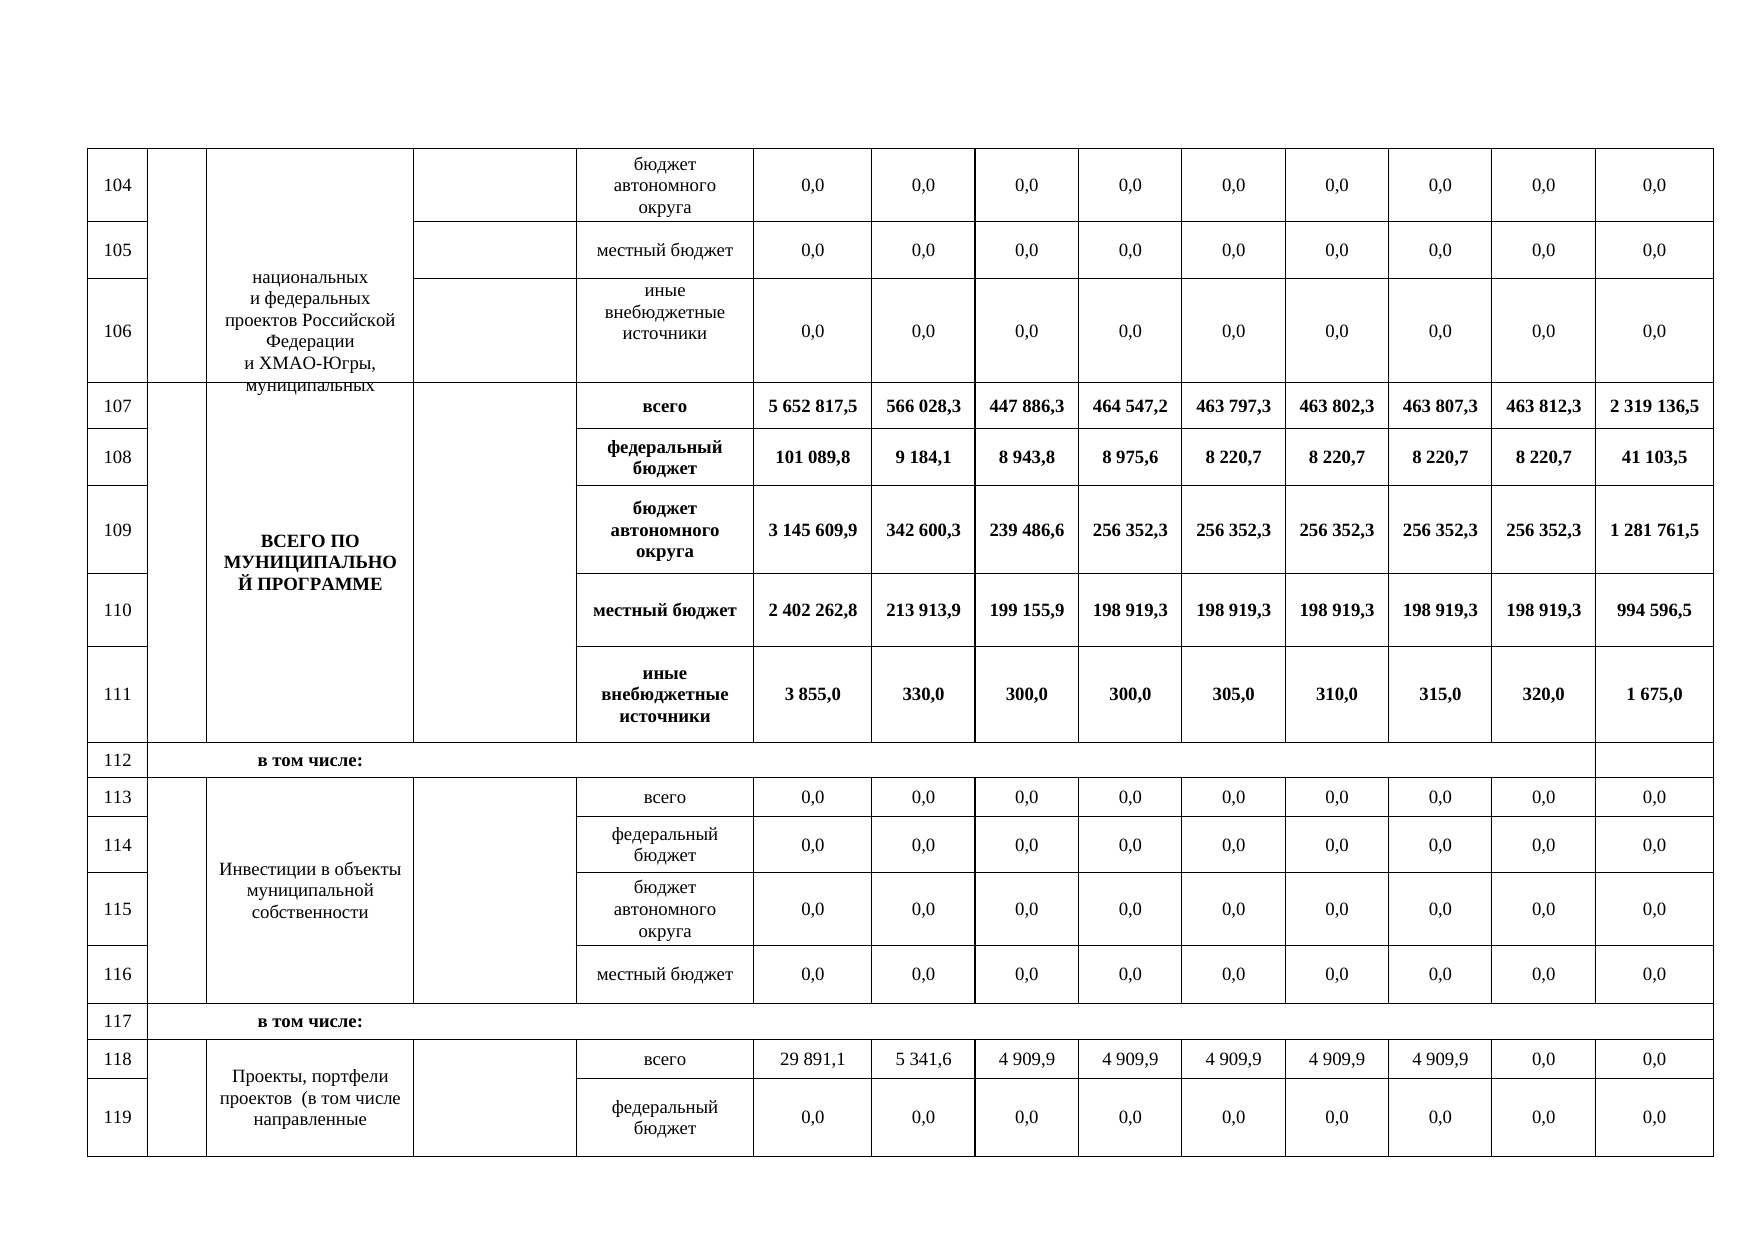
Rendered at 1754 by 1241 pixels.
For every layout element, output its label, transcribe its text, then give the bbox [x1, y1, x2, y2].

table_cell всего [577, 1040, 753, 1077]
table_cell иные внебюджетные источники [577, 647, 753, 742]
table_cell 8 220,7 [1182, 429, 1285, 485]
table_cell [1389, 1004, 1492, 1038]
table_cell 0,0 [1389, 778, 1491, 816]
table_cell 305,0 [1182, 647, 1285, 742]
table_cell 0,0 [1389, 873, 1491, 945]
table_cell федеральный бюджет [577, 1079, 753, 1156]
table_cell 447 886,3 [976, 383, 1078, 428]
table_cell [414, 1004, 576, 1038]
table_cell 0,0 [872, 946, 974, 1002]
table_cell [1389, 743, 1492, 777]
table_cell 4 909,9 [1286, 1040, 1388, 1077]
table_cell 0,0 [1596, 1079, 1713, 1156]
table_cell 3 145 609,9 [754, 486, 871, 573]
table_cell 2 402 262,8 [754, 574, 871, 646]
table_cell 0,0 [754, 817, 871, 872]
table_cell ВСЕГО ПО МУНИЦИПАЛЬНОЙ ПРОГРАММЕ [207, 383, 413, 742]
table_cell 0,0 [1286, 222, 1388, 278]
table_cell 1 675,0 [1596, 647, 1713, 742]
table_cell 256 352,3 [1389, 486, 1491, 573]
table_cell 0,0 [1182, 817, 1285, 872]
table_cell 0,0 [872, 778, 974, 816]
table_cell 239 486,6 [976, 486, 1078, 573]
table_cell [1182, 1004, 1285, 1038]
table_cell 342 600,3 [872, 486, 974, 573]
table_cell 0,0 [1492, 1079, 1595, 1156]
table_cell 101 089,8 [754, 429, 871, 485]
table_cell местный бюджет [577, 946, 753, 1002]
table_cell федеральный бюджет [577, 429, 753, 485]
table_cell 198 919,3 [1182, 574, 1285, 646]
table_cell [414, 222, 576, 278]
table_cell [414, 383, 576, 742]
table_cell 0,0 [1492, 778, 1595, 816]
table_cell 0,0 [872, 817, 974, 872]
table_cell 199 155,9 [976, 574, 1078, 646]
table_cell 0,0 [1286, 1079, 1388, 1156]
table_cell [576, 1004, 754, 1038]
table_cell 0,0 [976, 1079, 1078, 1156]
table_cell [1079, 743, 1182, 777]
table_cell 4 909,9 [1389, 1040, 1491, 1077]
table_cell 0,0 [976, 149, 1078, 221]
table_cell 464 547,2 [1079, 383, 1181, 428]
table_cell 0,0 [1079, 1079, 1181, 1156]
table_cell [1596, 743, 1713, 777]
table_cell 0,0 [1596, 817, 1713, 872]
table_cell [148, 383, 206, 742]
table_cell 0,0 [1596, 222, 1713, 278]
table_cell 0,0 [1079, 946, 1181, 1002]
table_cell 1 281 761,5 [1596, 486, 1713, 573]
table_cell [872, 1004, 975, 1038]
table_cell 104 [88, 149, 147, 221]
table_cell 0,0 [1389, 946, 1491, 1002]
table_cell [148, 743, 207, 777]
table_cell 3 855,0 [754, 647, 871, 742]
table_cell 256 352,3 [1492, 486, 1595, 573]
table_cell всего [577, 778, 753, 816]
table_cell 213 913,9 [872, 574, 974, 646]
table_cell 320,0 [1492, 647, 1595, 742]
table_cell 0,0 [1596, 873, 1713, 945]
table_cell 8 220,7 [1389, 429, 1491, 485]
table_cell 0,0 [754, 873, 871, 945]
table_cell 463 797,3 [1182, 383, 1285, 428]
table_cell 108 [88, 429, 147, 485]
table_cell 0,0 [1182, 778, 1285, 816]
table_cell 41 103,5 [1596, 429, 1713, 485]
table_cell 0,0 [1389, 817, 1491, 872]
table_cell 0,0 [976, 778, 1078, 816]
table_cell 0,0 [1079, 873, 1181, 945]
table_cell бюджет автономного округа [577, 149, 753, 221]
table_cell 0,0 [754, 279, 871, 382]
table_cell 8 975,6 [1079, 429, 1181, 485]
table_cell 29 891,1 [754, 1040, 871, 1077]
table_cell 0,0 [976, 946, 1078, 1002]
table_cell 0,0 [1492, 817, 1595, 872]
table_cell 8 220,7 [1286, 429, 1388, 485]
table_cell 112 [88, 743, 147, 777]
table_cell 0,0 [1182, 222, 1285, 278]
table_cell [148, 778, 206, 1002]
table_cell бюджет автономного округа [577, 873, 753, 945]
table_cell [1285, 1004, 1388, 1038]
table_cell 0,0 [754, 778, 871, 816]
table_cell 114 [88, 817, 147, 872]
table_cell 0,0 [754, 222, 871, 278]
table_cell [754, 743, 872, 777]
table_cell 0,0 [1596, 946, 1713, 1002]
table_cell 0,0 [1182, 149, 1285, 221]
table_cell 994 596,5 [1596, 574, 1713, 646]
table_cell местный бюджет [577, 574, 753, 646]
table_cell 315,0 [1389, 647, 1491, 742]
table_cell 256 352,3 [1079, 486, 1181, 573]
table_cell 0,0 [976, 873, 1078, 945]
table_cell Инвестиции в объекты муниципальной собственности [207, 778, 413, 1002]
table_cell 0,0 [976, 279, 1078, 382]
table_cell 0,0 [754, 946, 871, 1002]
table_cell 0,0 [872, 1079, 974, 1156]
table_cell 107 [88, 383, 147, 428]
table_cell [1492, 743, 1595, 777]
table_cell 2 319 136,5 [1596, 383, 1713, 428]
table_cell 0,0 [1492, 222, 1595, 278]
table_cell [1285, 743, 1388, 777]
table_cell 119 [88, 1079, 147, 1156]
table_cell бюджет автономного округа [577, 486, 753, 573]
table_cell [576, 743, 754, 777]
table_cell 0,0 [1286, 149, 1388, 221]
table_cell в том числе: [207, 743, 413, 777]
table_cell 198 919,3 [1389, 574, 1491, 646]
table_cell 463 802,3 [1286, 383, 1388, 428]
table_cell 256 352,3 [1286, 486, 1388, 573]
table_cell 0,0 [1492, 946, 1595, 1002]
table_cell 0,0 [1286, 778, 1388, 816]
table_cell 463 812,3 [1492, 383, 1595, 428]
table_cell 330,0 [872, 647, 974, 742]
table_cell 5 652 817,5 [754, 383, 871, 428]
table_cell [414, 279, 576, 382]
table_cell [1079, 1004, 1182, 1038]
table_cell иные внебюджетные источники [577, 279, 753, 382]
table_cell 198 919,3 [1492, 574, 1595, 646]
table_cell 256 352,3 [1182, 486, 1285, 573]
table_cell [975, 743, 1078, 777]
table_cell 0,0 [1286, 817, 1388, 872]
table_cell Проекты, портфели проектов (в том числе направленные на реализацию национальных и федеральных проектов Российской Федерации и ХМАО-Югры, муниципальных проектов реализуемых в составе муниципальной программы): [207, 1040, 413, 1156]
table_cell [414, 1040, 576, 1156]
table_cell 0,0 [1596, 1040, 1713, 1077]
table_cell 117 [88, 1004, 147, 1038]
table_cell 110 [88, 574, 147, 646]
table_cell 118 [88, 1040, 147, 1077]
table_cell федеральный бюджет [577, 817, 753, 872]
table_cell [148, 1004, 207, 1038]
table_cell [1595, 1004, 1713, 1038]
table_cell 0,0 [1286, 279, 1388, 382]
table_cell 113 [88, 778, 147, 816]
table_cell 0,0 [1389, 222, 1491, 278]
table_cell 0,0 [1596, 149, 1713, 221]
table_cell в том числе: [207, 1004, 413, 1038]
table_cell 8 220,7 [1492, 429, 1595, 485]
table_cell 0,0 [1492, 149, 1595, 221]
table_cell 4 909,9 [1182, 1040, 1285, 1077]
table_cell 0,0 [1079, 149, 1181, 221]
table_cell 4 909,9 [1079, 1040, 1181, 1077]
table_cell [754, 1004, 872, 1038]
table_cell 0,0 [1492, 873, 1595, 945]
table_cell 0,0 [1596, 778, 1713, 816]
table_cell [414, 149, 576, 221]
table_cell 566 028,3 [872, 383, 974, 428]
table_cell 0,0 [1596, 279, 1713, 382]
table_cell 0,0 [1079, 778, 1181, 816]
table_cell [414, 778, 576, 1002]
table_cell 198 919,3 [1286, 574, 1388, 646]
table_cell 116 [88, 946, 147, 1002]
table_cell [872, 743, 975, 777]
table_cell 0,0 [1182, 1079, 1285, 1156]
table_cell 111 [88, 647, 147, 742]
table_cell 0,0 [1182, 279, 1285, 382]
table_cell 300,0 [976, 647, 1078, 742]
table_cell 115 [88, 873, 147, 945]
table_cell 0,0 [754, 149, 871, 221]
table_cell 198 919,3 [1079, 574, 1181, 646]
table_cell 0,0 [872, 873, 974, 945]
table_cell [975, 1004, 1078, 1038]
table_cell 0,0 [1079, 279, 1181, 382]
table_cell 0,0 [754, 1079, 871, 1156]
table_cell [414, 743, 576, 777]
table_cell 105 [88, 222, 147, 278]
table_cell 5 341,6 [872, 1040, 974, 1077]
table_cell 106 [88, 279, 147, 382]
table_cell 0,0 [1182, 946, 1285, 1002]
table_cell 0,0 [1492, 1040, 1595, 1077]
table_cell 463 807,3 [1389, 383, 1491, 428]
table_cell 0,0 [1286, 946, 1388, 1002]
table_cell 0,0 [872, 149, 974, 221]
table_cell [1182, 743, 1285, 777]
table_cell 0,0 [1286, 873, 1388, 945]
table_cell 0,0 [872, 222, 974, 278]
table_cell 300,0 [1079, 647, 1181, 742]
table_cell местный бюджет [577, 222, 753, 278]
table_cell 0,0 [1079, 222, 1181, 278]
table_cell 0,0 [1492, 279, 1595, 382]
table_cell 310,0 [1286, 647, 1388, 742]
table_cell 0,0 [1389, 1079, 1491, 1156]
table_cell 0,0 [976, 817, 1078, 872]
table_cell всего [577, 383, 753, 428]
table_cell 109 [88, 486, 147, 573]
table_cell 0,0 [872, 279, 974, 382]
table_cell 0,0 [1389, 279, 1491, 382]
table_cell 0,0 [1182, 873, 1285, 945]
table_cell 9 184,1 [872, 429, 974, 485]
table_cell 0,0 [1079, 817, 1181, 872]
table_cell 8 943,8 [976, 429, 1078, 485]
table_cell [148, 1040, 206, 1156]
table_cell 0,0 [976, 222, 1078, 278]
table_cell 0,0 [1389, 149, 1491, 221]
table_cell [1492, 1004, 1595, 1038]
table_cell 4 909,9 [976, 1040, 1078, 1077]
